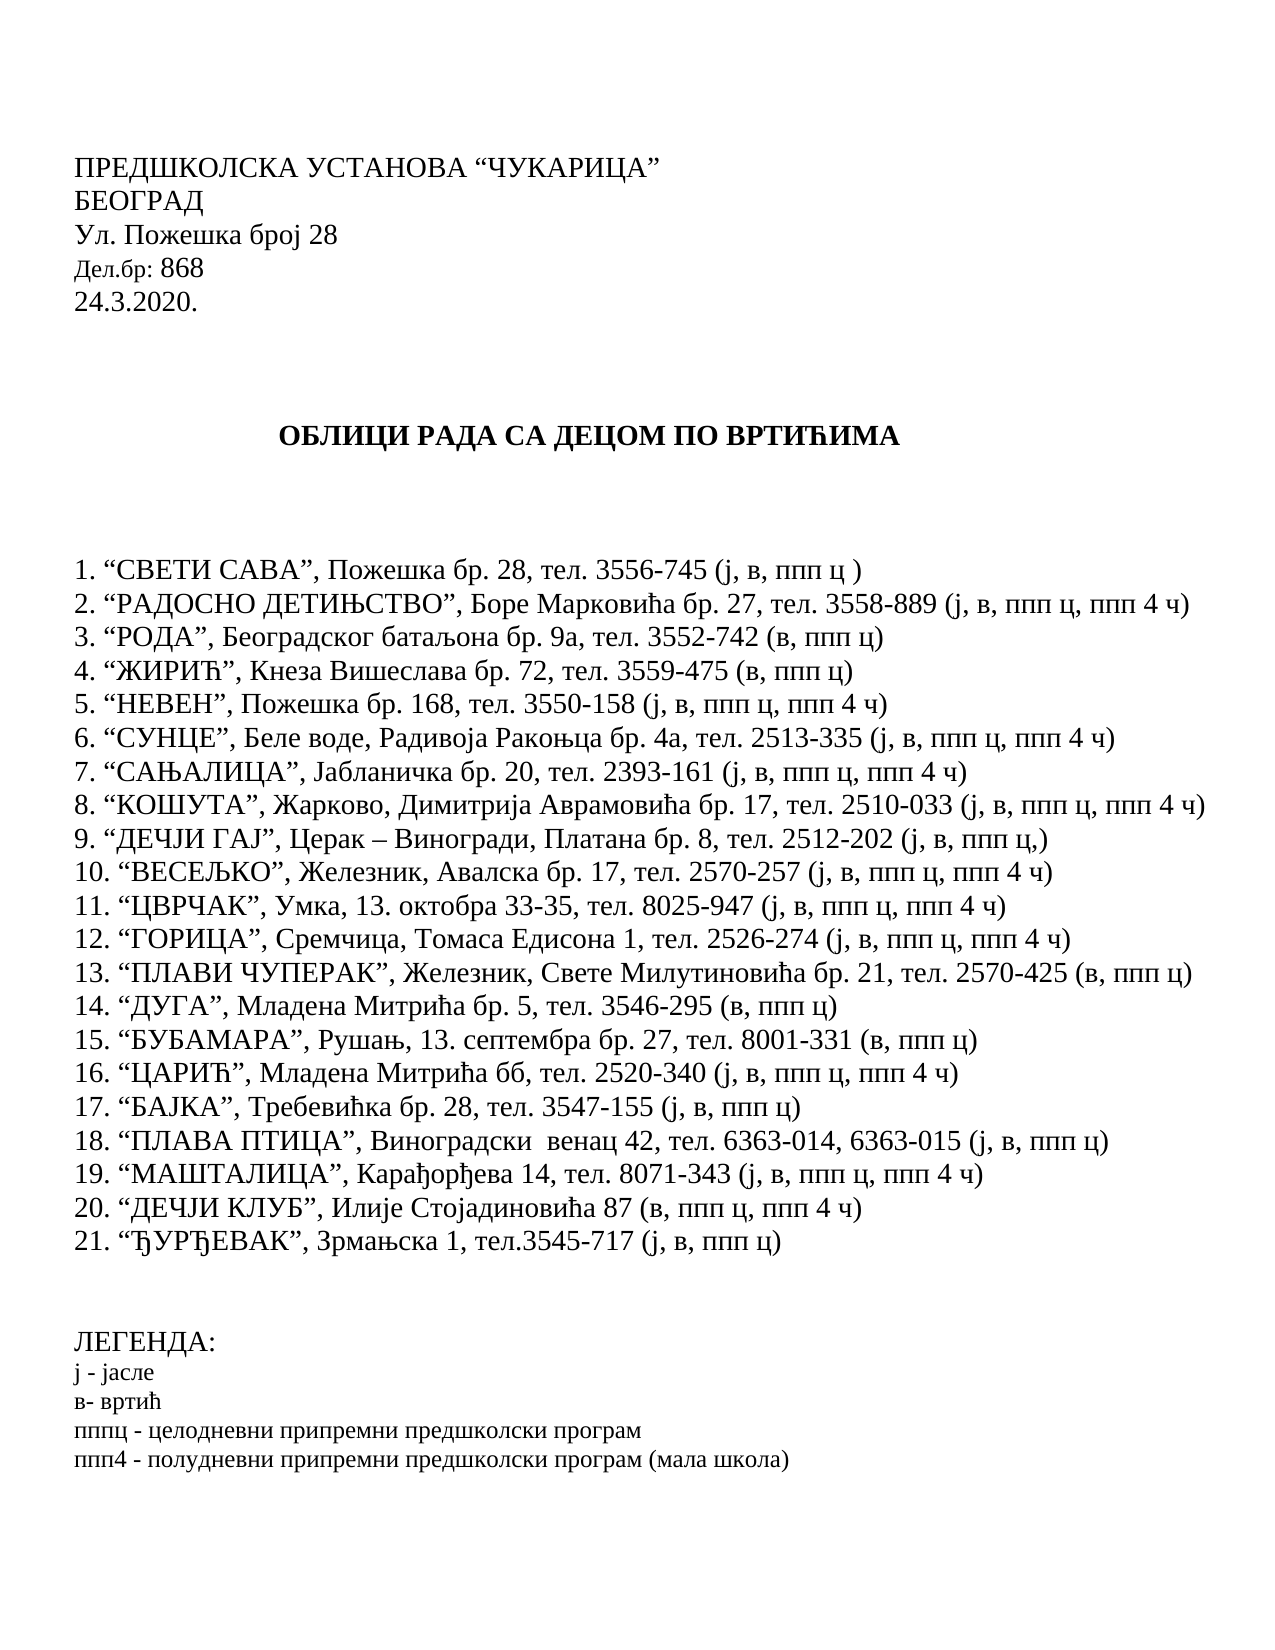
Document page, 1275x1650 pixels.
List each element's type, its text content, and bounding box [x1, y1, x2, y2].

text ппп4 - полудневни припремни предшколски програм (мала школа) [74, 1444, 1240, 1472]
text пппц - целодневни припремни предшколски програм [74, 1415, 1240, 1444]
text в- вртић [74, 1386, 1240, 1415]
text ј - јасле [74, 1357, 1240, 1386]
text ПРЕДШКОЛСКА УСТАНОВА “ЧУКАРИЦА” БЕОГРАД Ул. Пожешка број 28 Дел.бр: 868 [74, 150, 1240, 284]
text ЛЕГЕНДА: [74, 1324, 1240, 1357]
text 24.3.2020. ОБЛИЦИ РАДА СА ДЕЦОМ ПО ВРТИЋИМА 1. “СВЕТИ САВА”, Пожешка бр. 28, тел. 3556-745 (ј, в, ппп ц ) 2. “РАДОСНО ДЕТИЊСТВО”, Боре Марковића бр. 27, тел. 3558-889 (ј, в, ппп ц, ппп 4 ч) 3. “РОДА”, Београдског батаљона бр. 9а, тел. 3552-742 (в, ппп ц) 4. “ЖИРИЋ”, Кнеза Вишеслава бр. 72, тел. 3559-475 (в, ппп ц) 5. “НЕВЕН”, Пожешка бр. 168, тел. 3550-158 (ј, в, ппп ц, ппп 4 ч) 6. “СУНЦЕ”, Беле воде, Радивоја Ракоњца бр. 4а, тел. 2513-335 (ј, в, ппп ц, ппп 4 ч) 7. “САЊАЛИЦА”, Јабланичка бр. 20, тел. 2393-161 (ј, в, ппп ц, ппп 4 ч) 8. “КОШУТА”, Жарково, Димитрија Аврамовића бр. 17, тел. 2510-033 (ј, в, ппп ц, ппп 4 ч) 9. “ДЕЧЈИ ГАЈ”, Церак – Виногради, Платана бр. 8, тел. 2512-202 (ј, в, ппп ц,) 10. “ВЕСЕЉКО”, Железник, Авалска бр. 17, тел. 2570-257 (ј, в, ппп ц, ппп 4 ч) 11. “ЦВРЧАК”, Умка, 13. октобра 33-35, тел. 8025-947 (ј, в, ппп ц, ппп 4 ч) 12. “ГОРИЦА”, Сремчица, Томаса Едисона 1, тел. 2526-274 (ј, в, ппп ц, ппп 4 ч) 13. “ПЛАВИ ЧУПЕРАК”, Железник, Свете Милутиновића бр. 21, тел. 2570-425 (в, ппп ц) 14. “ДУГА”, Младена Митрића бр. 5, тел. 3546-295 (в, ппп ц) 15. “БУБАМАРА”, Рушањ, 13. септембра бр. 27, тел. 8001-331 (в, ппп ц) 16. “ЦАРИЋ”, Младена Митрића бб, тел. 2520-340 (ј, в, ппп ц, ппп 4 ч) 17. “БАЈКА”, Требевићка бр. 28, тел. 3547-155 (ј, в, ппп ц) 18. “ПЛАВА ПТИЦА”, Виноградски венац 42, тел. 6363-014, 6363-015 (ј, в, ппп ц) 19. “МАШТАЛИЦА”, Карађорђева 14, тел. 8071-343 (ј, в, ппп ц, ппп 4 ч) 20. “ДЕЧЈИ КЛУБ”, Илије Стојадиновића 87 (в, ппп ц, ппп 4 ч) 21. “ЂУРЂЕВАК”, Зрмањска 1, тел.3545-717 (ј, в, ппп ц) [74, 284, 1240, 1257]
